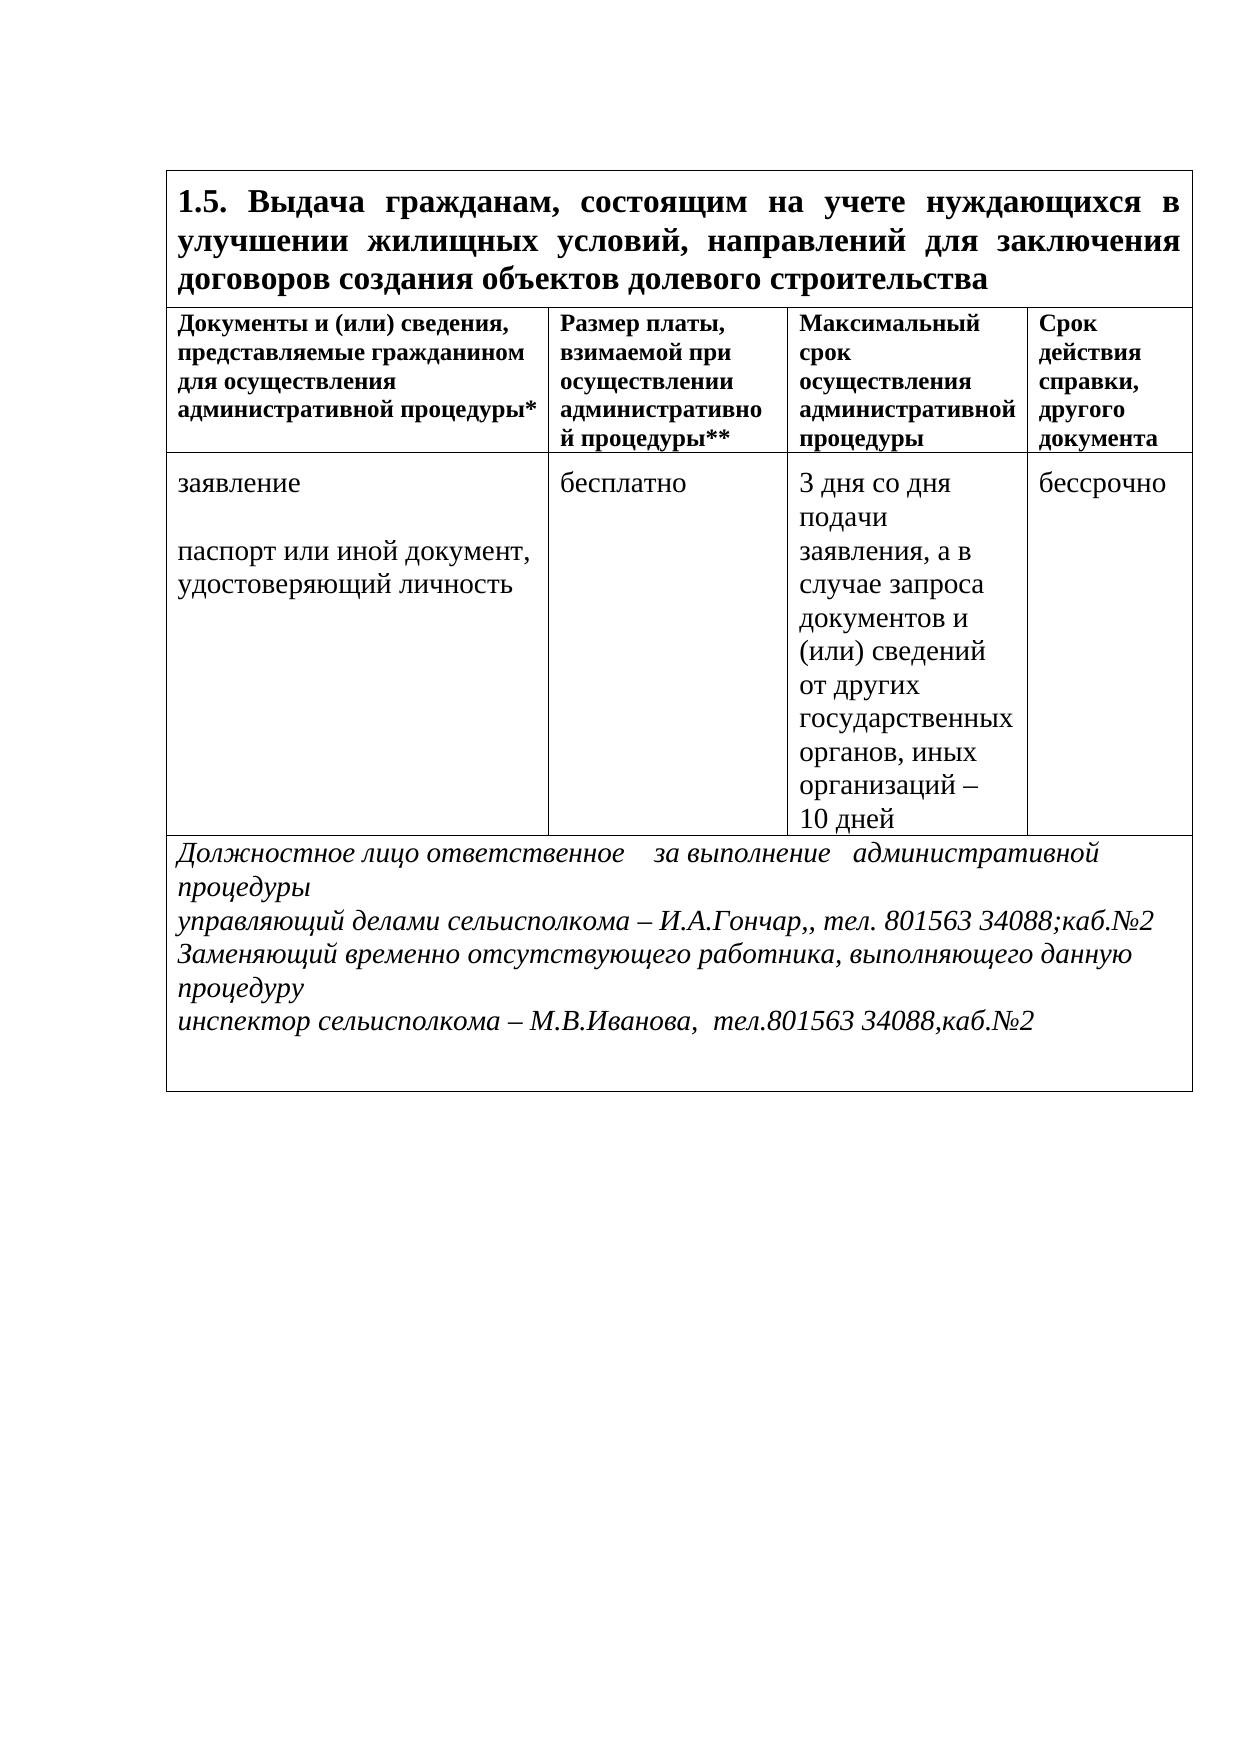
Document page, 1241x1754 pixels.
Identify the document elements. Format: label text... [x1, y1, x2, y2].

table_cell 3 дня со дня подачи заявления, а в случае запроса документов и (или) сведений от других государственных органов, иных организаций – 10 дней [788, 453, 1027, 834]
table_cell Срок действия справки, другого документа [1028, 308, 1192, 452]
table_cell Размер платы, взимаемой при осуществлении административной процедуры** [549, 308, 787, 452]
table_header 1.5. Выдача гражданам, состоящим на учете нуждающихся в улучшении жилищных условий, направлений для заключения договоров создания объектов долевого строительства [167, 171, 1192, 307]
table_cell Должностное лицо ответственное за выполнение административной процедуры управляющий делами сельисполкома – И.А.Гончар,, тел. 801563 34088;каб.№2 Заменяющий временно отсутствующего работника, выполняющего данную процедуру инспектор сельисполкома – М.В.Иванова, тел.801563 34088,каб.№2 [167, 836, 1192, 1091]
table_cell бессрочно [1028, 453, 1192, 834]
table_cell бесплатно [549, 453, 787, 834]
table_cell заявление паспорт или иной документ, удостоверяющий личность [167, 453, 548, 834]
table_cell Документы и (или) сведения, представляемые гражданином для осуществления административной процедуры* [167, 308, 548, 452]
table_cell Максимальный срок осуществления административной процедуры [788, 308, 1027, 452]
